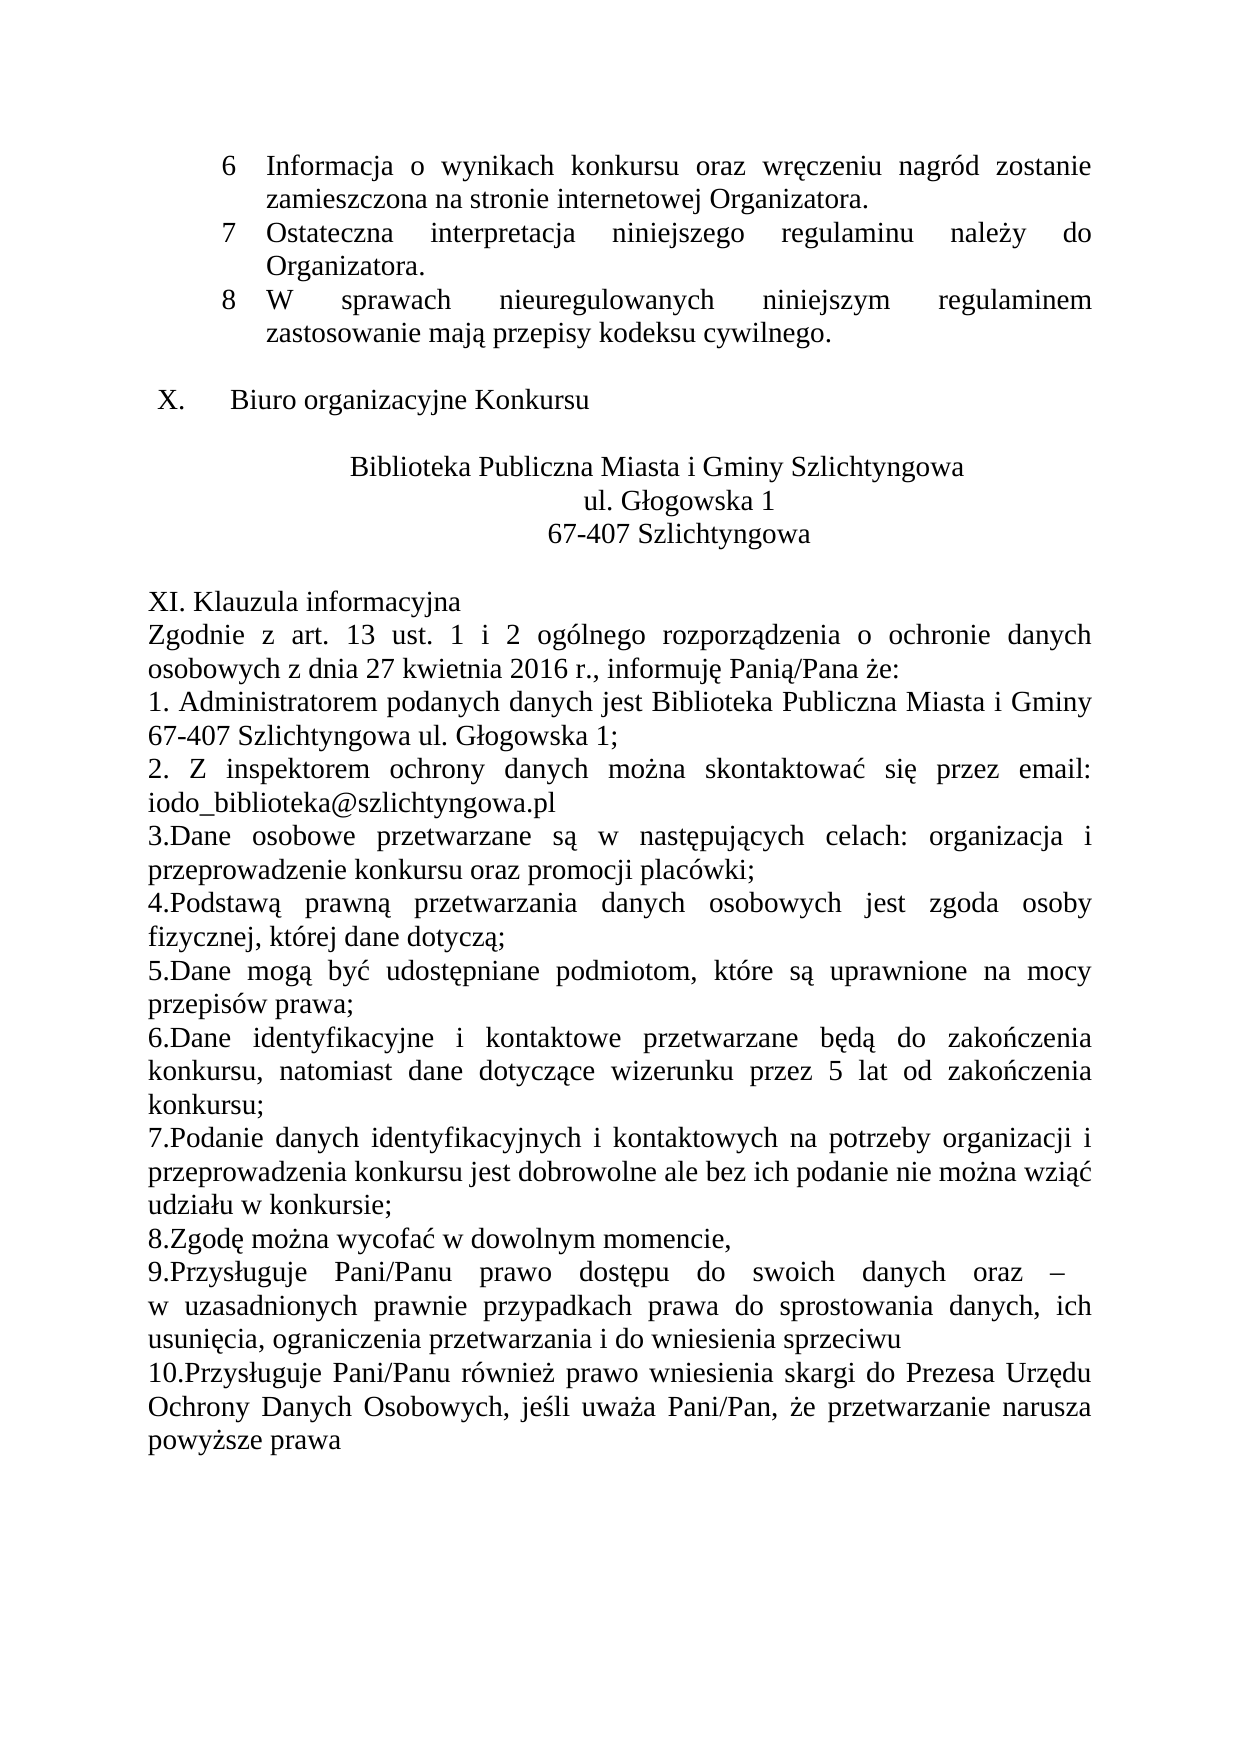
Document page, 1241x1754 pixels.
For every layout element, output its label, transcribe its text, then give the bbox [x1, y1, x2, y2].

list Informacja o wynikach konkursu oraz wręczeniu nagród zostanie zamieszczona na stronie internetowej Organizatora. [221, 148, 1093, 215]
text 3.Dane osobowe przetwarzane są w następujących celach: organizacja i przeprowadzenie konkursu oraz promocji placówki; [148, 818, 1093, 886]
text XI. Klauzula informacyjna [148, 584, 1093, 617]
text 2. Z inspektorem ochrony danych można skontaktować się przez email: iodo_biblioteka@szlichtyngowa.pl [148, 751, 1093, 818]
text Biblioteka Publiczna Miasta i Gminy Szlichtyngowa [192, 416, 1093, 483]
text ul. Głogowska 1 [266, 483, 1093, 517]
text 1. Administratorem podanych danych jest Biblioteka Publiczna Miasta i Gminy 67-407 Szlichtyngowa ul. Głogowska 1; [148, 684, 1093, 751]
text 8.Zgodę można wycofać w dowolnym momencie, [148, 1221, 1093, 1254]
text 10.Przysługuje Pani/Panu również prawo wniesienia skargi do Prezesa Urzędu Ochrony Danych Osobowych, jeśli uważa Pani/Pan, że przetwarzanie narusza powyższe prawa [148, 1355, 1093, 1456]
list Biuro organizacyjne Konkursu [185, 382, 1093, 416]
list Ostateczna interpretacja niniejszego regulaminu należy do Organizatora. [221, 215, 1093, 282]
text 7.Podanie danych identyfikacyjnych i kontaktowych na potrzeby organizacji i przeprowadzenia konkursu jest dobrowolne ale bez ich podanie nie można wziąć udziału w konkursie; [148, 1120, 1093, 1221]
text 9.Przysługuje Pani/Panu prawo dostępu do swoich danych oraz – w uzasadnionych prawnie przypadkach prawa do sprostowania danych, ich usunięcia, ograniczenia przetwarzania i do wniesienia sprzeciwu [148, 1254, 1093, 1355]
text 67-407 Szlichtyngowa [266, 517, 1093, 550]
list W sprawach nieuregulowanych niniejszym regulaminem zastosowanie mają przepisy kodeksu cywilnego. [221, 282, 1093, 349]
text 5.Dane mogą być udostępniane podmiotom, które są uprawnione na mocy przepisów prawa; [148, 953, 1093, 1020]
text Zgodnie z art. 13 ust. 1 i 2 ogólnego rozporządzenia o ochronie danych osobowych z dnia 27 kwietnia 2016 r., informuję Panią/Pana że: [148, 617, 1093, 684]
text 4.Podstawą prawną przetwarzania danych osobowych jest zgoda osoby fizycznej, której dane dotyczą; [148, 886, 1093, 953]
text 6.Dane identyfikacyjne i kontaktowe przetwarzane będą do zakończenia konkursu, natomiast dane dotyczące wizerunku przez 5 lat od zakończenia konkursu; [148, 1020, 1093, 1120]
